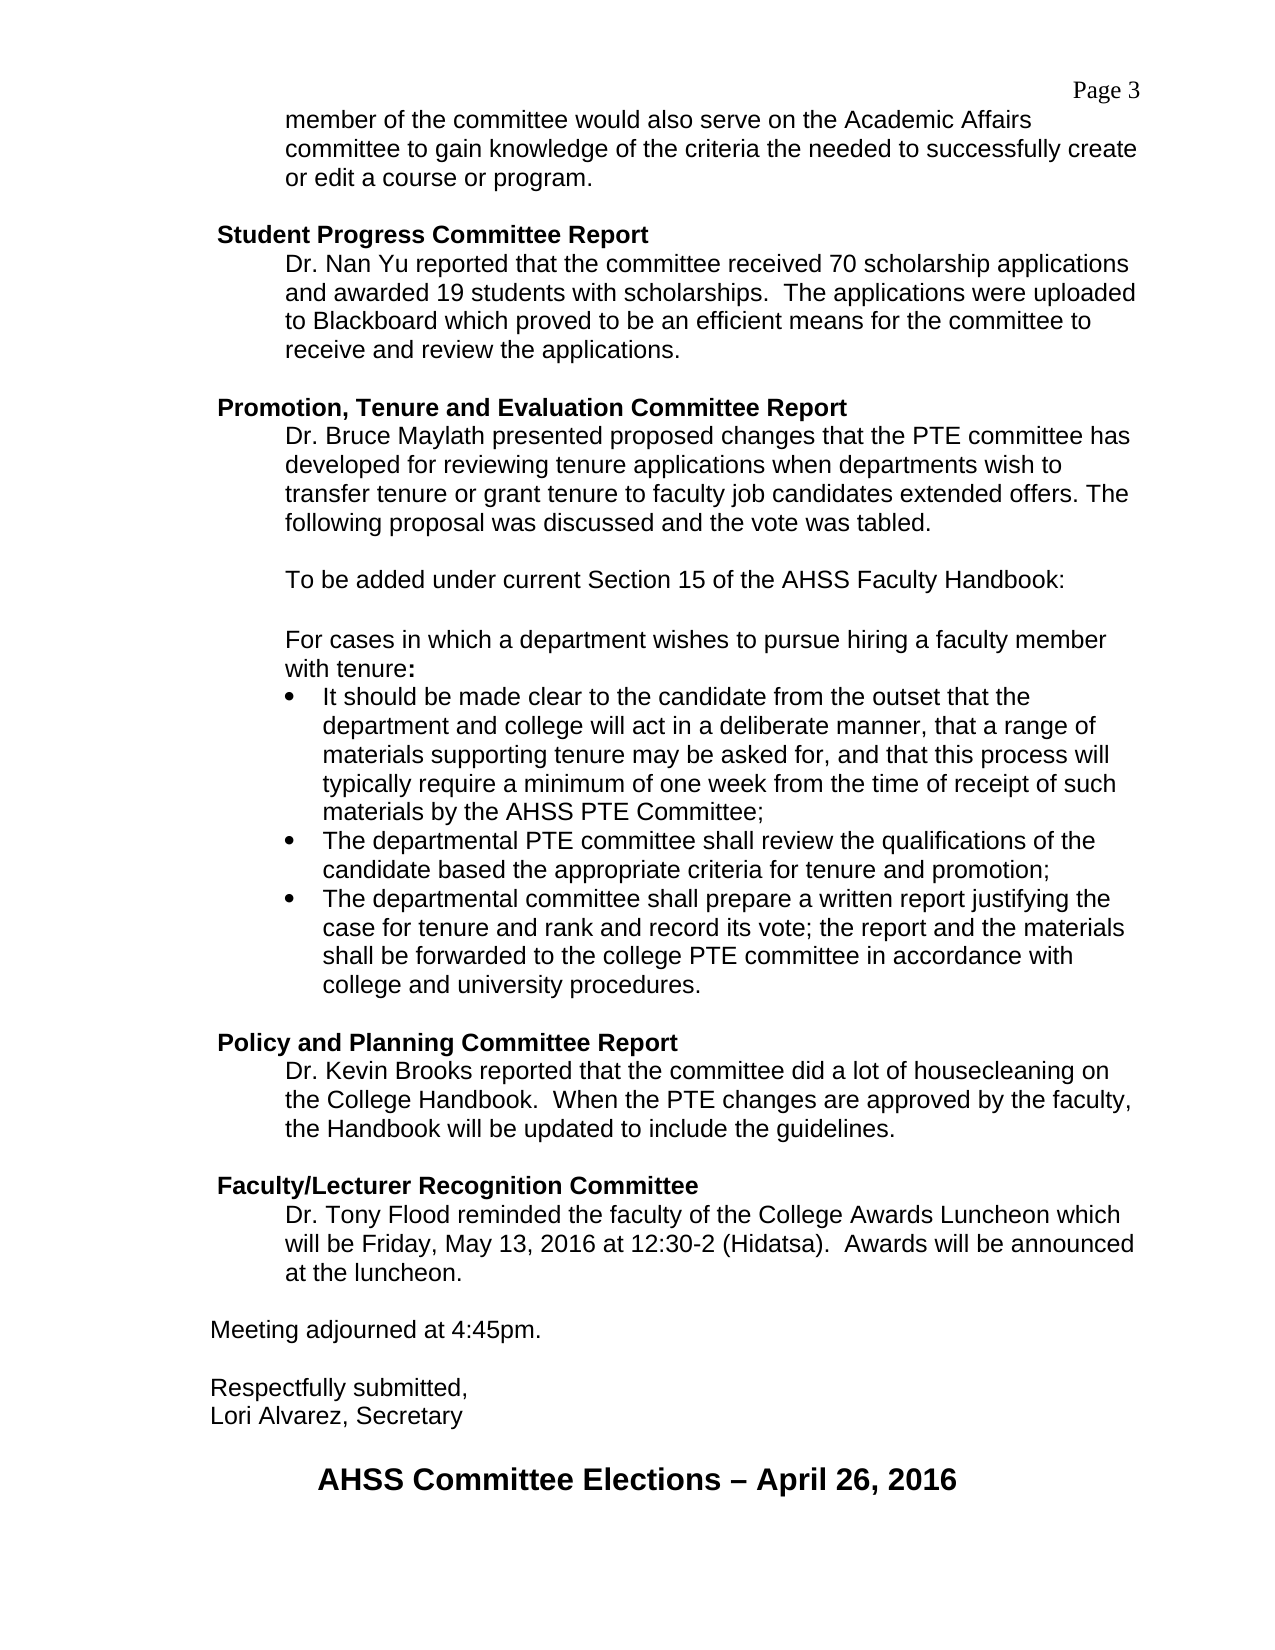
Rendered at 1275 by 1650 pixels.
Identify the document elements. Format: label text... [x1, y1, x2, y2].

text Dr. Kevin Brooks reported that the committee did a lot of housecleaning on the College Handbook. When the PTE changes are approved by the faculty, the Handbook will be updated to include the guidelines. [285, 1056, 1140, 1143]
text Respectfully submitted, [135, 1373, 1140, 1401]
list The departmental committee shall prepare a written report justifying the case for tenure and rank and record its vote; the report and the materials shall be forwarded to the college PTE committee in accordance with college and university procedures. [285, 884, 1140, 999]
text Promotion, Tenure and Evaluation Committee Report [210, 392, 1140, 421]
list The departmental PTE committee shall review the qualifications of the candidate based the appropriate criteria for tenure and promotion; [285, 826, 1140, 884]
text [285, 105, 1140, 191]
text AHSS Committee Elections – April 26, 2016 [135, 1461, 1140, 1497]
text Policy and Planning Committee Report [210, 1028, 1140, 1056]
text Meeting adjourned at 4:45pm. [135, 1315, 1140, 1344]
text For cases in which a department wishes to pursue hiring a faculty member with tenure: [285, 625, 1140, 682]
text Dr. Tony Flood reminded the faculty of the College Awards Luncheon which will be Friday, May 13, 2016 at 12:30-2 (Hidatsa). Awards will be announced at the luncheon. [285, 1200, 1140, 1286]
text Dr. Nan Yu reported that the committee received 70 scholarship applications and awarded 19 students with scholarships. The applications were uploaded to Blackboard which proved to be an efficient means for the committee to receive and review the applications. [285, 249, 1140, 364]
text Faculty/Lecturer Recognition Committee [210, 1171, 1140, 1200]
text To be added under current Section 15 of the AHSS Faculty Handbook: [210, 565, 1140, 594]
list It should be made clear to the candidate from the outset that the department and college will act in a deliberate manner, that a range of materials supporting tenure may be asked for, and that this process will typically require a minimum of one week from the time of receipt of such materials by the AHSS PTE Committee; [285, 682, 1140, 826]
text Lori Alvarez, Secretary [135, 1401, 1140, 1430]
text Student Progress Committee Report [210, 220, 1140, 249]
text Dr. Bruce Maylath presented proposed changes that the PTE committee has developed for reviewing tenure applications when departments wish to transfer tenure or grant tenure to faculty job candidates extended offers. The following proposal was discussed and the vote was tabled. [285, 421, 1140, 536]
